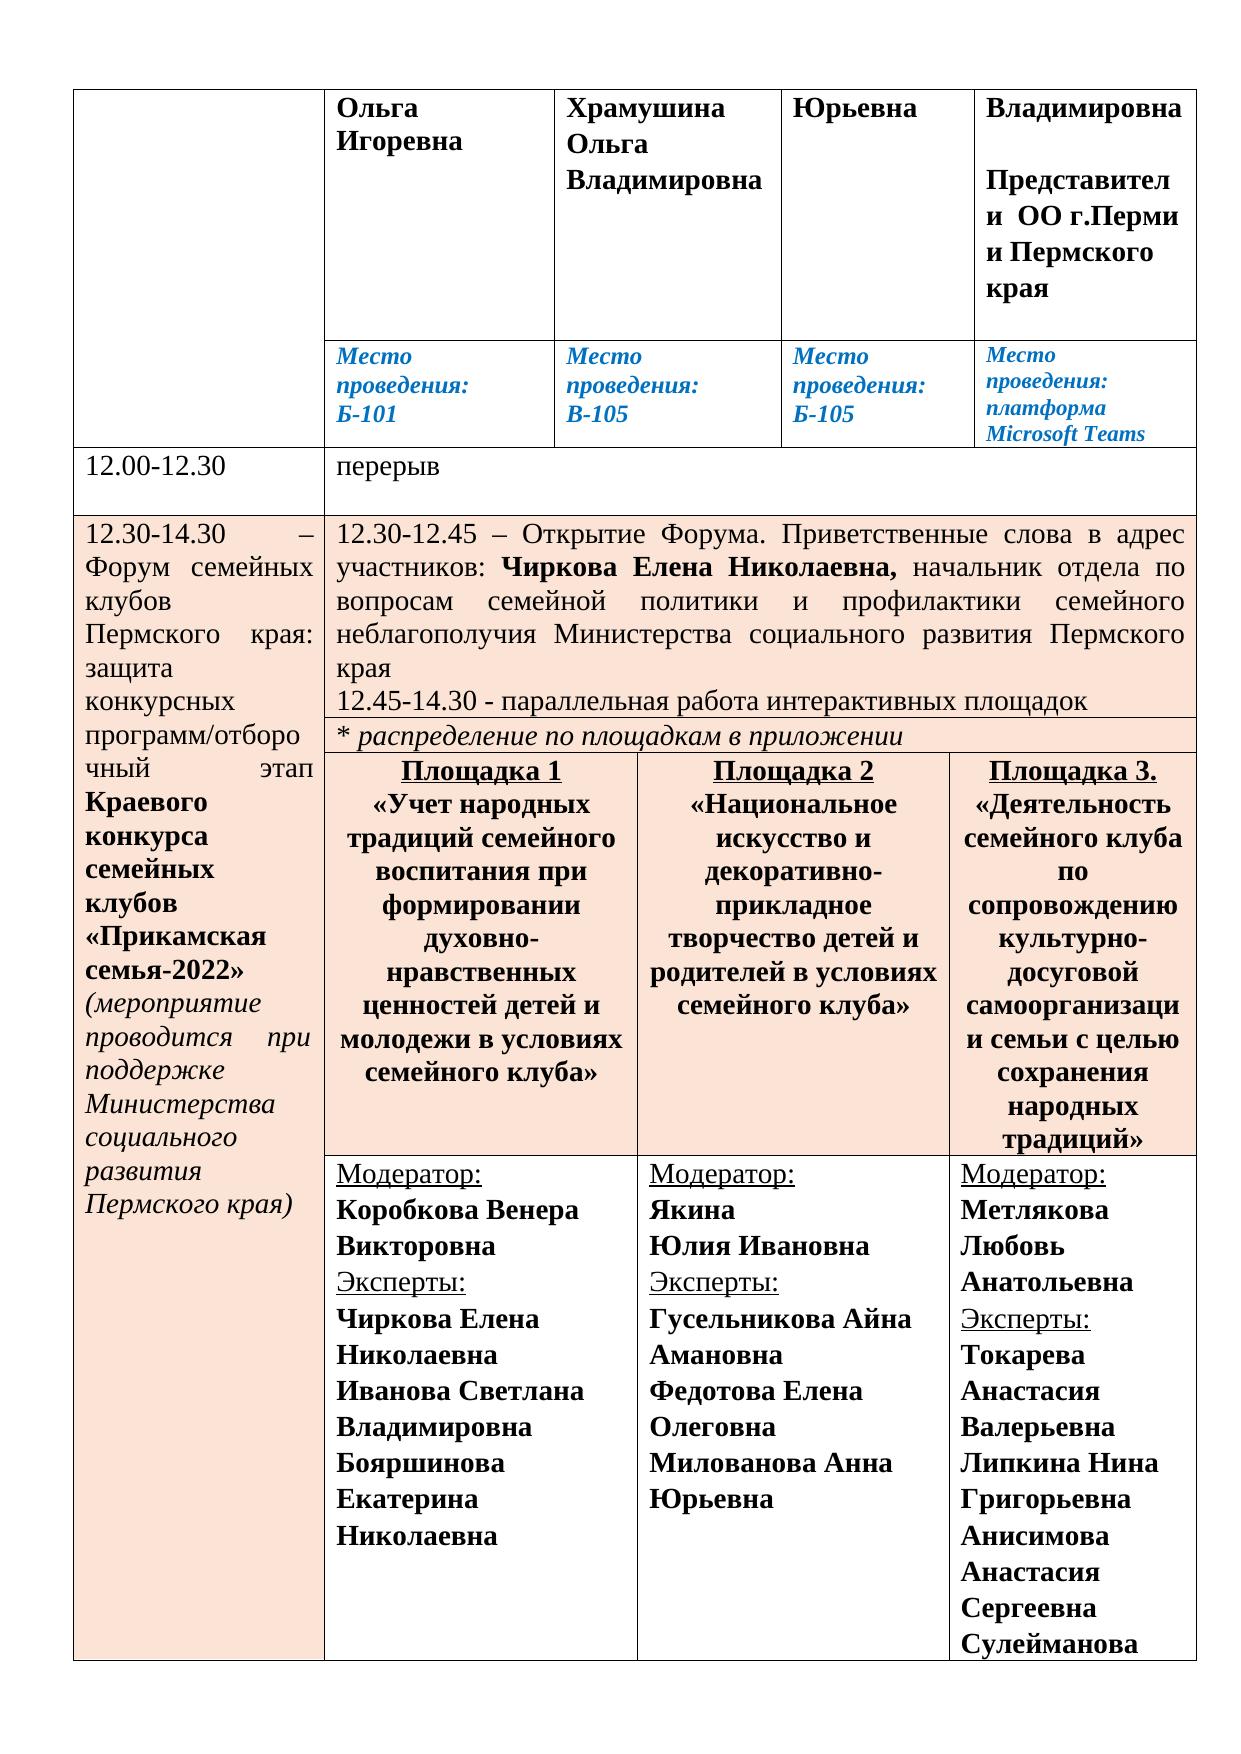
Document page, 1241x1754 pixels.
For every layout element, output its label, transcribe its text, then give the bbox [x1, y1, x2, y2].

table_cell Место проведения: В-105 [555, 341, 781, 447]
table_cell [555, 90, 781, 340]
table_cell Место проведения: Б-101 [325, 341, 554, 447]
table_cell 12.30-14.30 – Форум семейных клубов Пермского края: защита конкурсных программ/отборочный этап Краевого конкурса семейных клубов «Прикамская семья-2022» (мероприятие проводится при поддержке Министерства социального развития Пермского края) [74, 516, 324, 1659]
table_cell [975, 90, 1196, 340]
table_cell Место проведения: платформа Microsoft Teams [975, 341, 1196, 447]
table_cell Место проведения: Б-105 [782, 341, 974, 447]
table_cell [638, 1156, 949, 1659]
table_cell Площадка 1 «Учет народных традиций семейного воспитания при формировании духовно-нравственных ценностей детей и молодежи в условиях семейного клуба» [325, 753, 637, 1155]
table_cell 12.00-12.30 [74, 448, 324, 515]
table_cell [325, 90, 554, 340]
table_cell Площадка 3. «Деятельность семейного клуба по сопровождению культурно-досуговой самоорганизации семьи с целью сохранения народных традиций» [950, 753, 1196, 1155]
table_cell * распределение по площадкам в приложении [325, 718, 1196, 752]
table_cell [950, 1156, 1196, 1659]
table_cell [325, 1156, 637, 1659]
table_cell перерыв [325, 448, 1196, 515]
table_cell Площадка 2 «Национальное искусство и декоративно-прикладное творчество детей и родителей в условиях семейного клуба» [638, 753, 949, 1155]
table_cell 12.30-12.45 – Открытие Форума. Приветственные слова в адрес участников: Чиркова Елена Николаевна, начальник отдела по вопросам семейной политики и профилактики семейного неблагополучия Министерства социального развития Пермского края 12.45-14.30 - параллельная работа интерактивных площадок [325, 516, 1196, 717]
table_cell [782, 90, 974, 340]
